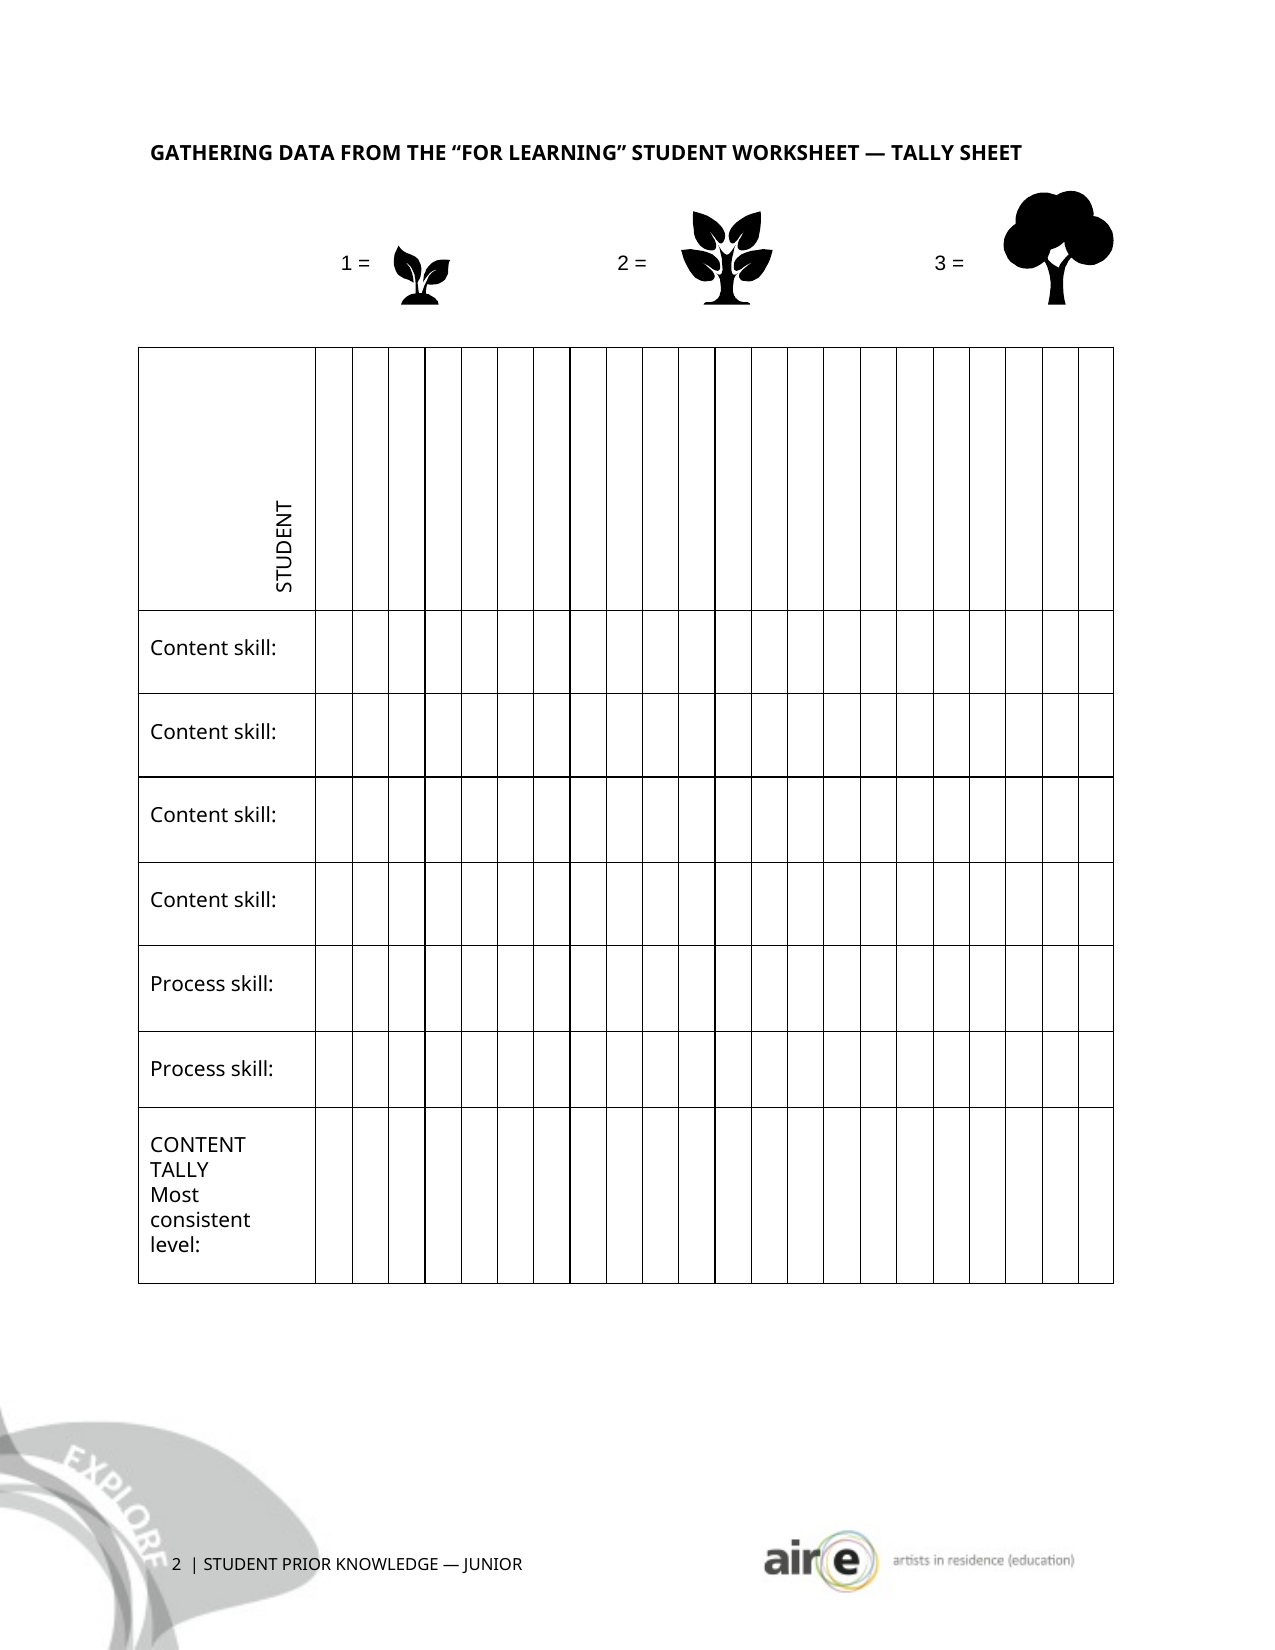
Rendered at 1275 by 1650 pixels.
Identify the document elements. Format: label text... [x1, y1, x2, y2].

table_cell [426, 1032, 461, 1107]
table_cell [970, 946, 1005, 1031]
table_cell [426, 778, 461, 862]
table_cell [752, 1108, 787, 1283]
table_cell [897, 863, 933, 945]
table_cell [353, 694, 388, 776]
table_cell [1079, 863, 1113, 945]
table_cell [679, 694, 714, 776]
table_cell [534, 1108, 569, 1283]
table_cell [607, 1108, 642, 1283]
table_cell [824, 1032, 860, 1107]
table_cell [426, 863, 461, 945]
table_cell [571, 611, 606, 693]
table_header [1079, 348, 1113, 609]
table_cell [498, 1108, 533, 1283]
table_cell [716, 1032, 751, 1107]
table_cell [643, 1108, 678, 1283]
table_cell [462, 611, 497, 693]
table_cell [607, 863, 642, 945]
table_header [607, 348, 642, 609]
table_header [643, 348, 678, 609]
table_cell [534, 1032, 569, 1107]
table_header [1043, 348, 1078, 609]
table_cell [389, 1108, 424, 1283]
table_header [426, 348, 461, 609]
table_cell [571, 946, 606, 1031]
table_cell [679, 946, 714, 1031]
table_cell [752, 694, 787, 776]
table_cell [498, 778, 533, 862]
table_header [679, 348, 714, 609]
table_header [389, 348, 424, 609]
table_cell [716, 863, 751, 945]
table_cell [534, 946, 569, 1031]
table_cell [716, 694, 751, 776]
table_header [861, 348, 896, 609]
table_cell [934, 611, 969, 693]
table_cell [462, 946, 497, 1031]
table_cell [679, 1032, 714, 1107]
table_cell [353, 778, 388, 862]
table_header [353, 348, 388, 609]
table_cell [1006, 694, 1042, 776]
table_cell [679, 863, 714, 945]
table_cell [534, 778, 569, 862]
table_cell [498, 694, 533, 776]
table_cell [970, 611, 1005, 693]
picture [0, 0, 1275, 1650]
table_cell Process skill: [139, 1032, 315, 1107]
table_cell [752, 1032, 787, 1107]
table_header [752, 348, 787, 609]
table_cell [316, 611, 352, 693]
table_cell [571, 1108, 606, 1283]
table_header [462, 348, 497, 609]
table_cell [1006, 1032, 1042, 1107]
table_cell [679, 611, 714, 693]
table_cell Content skill: [139, 778, 315, 862]
table_cell [1079, 611, 1113, 693]
table_cell [426, 611, 461, 693]
table_cell [1006, 611, 1042, 693]
table_header [498, 348, 533, 609]
table_cell [498, 863, 533, 945]
table_cell [897, 778, 933, 862]
table_cell [316, 946, 352, 1031]
table_cell [788, 1032, 823, 1107]
table_cell [970, 1032, 1005, 1107]
table_cell Content skill: [139, 694, 315, 776]
table_cell [716, 778, 751, 862]
table_cell [316, 1032, 352, 1107]
table_cell [353, 1032, 388, 1107]
table_cell [1006, 1108, 1042, 1283]
table_cell [643, 1032, 678, 1107]
table_cell [389, 694, 424, 776]
table_cell [788, 1108, 823, 1283]
table_cell [462, 1032, 497, 1107]
text 1 = 2 = 3 = [150, 251, 1125, 274]
table_cell [498, 946, 533, 1031]
table_cell [897, 694, 933, 776]
table_cell [607, 611, 642, 693]
table_cell [1043, 863, 1078, 945]
table_cell [498, 611, 533, 693]
table_cell [824, 946, 860, 1031]
table_cell [970, 778, 1005, 862]
table_header STUDENT [139, 348, 315, 609]
table_cell [643, 946, 678, 1031]
table_cell [788, 694, 823, 776]
table_cell [498, 1032, 533, 1107]
table_cell [462, 778, 497, 862]
table_cell [571, 863, 606, 945]
table_cell [934, 1108, 969, 1283]
table_cell [824, 694, 860, 776]
table_cell [716, 946, 751, 1031]
table_cell [824, 1108, 860, 1283]
subtitle Gathering Data from the “For Learning” Student Worksheet — TALLY SHEET [150, 141, 1125, 166]
table_cell [643, 694, 678, 776]
table_cell [970, 694, 1005, 776]
table_cell [462, 694, 497, 776]
table_cell [1043, 946, 1078, 1031]
table_cell [1043, 694, 1078, 776]
table_cell [534, 611, 569, 693]
table_cell [1006, 778, 1042, 862]
table_header [788, 348, 823, 609]
table_header [534, 348, 569, 609]
table_header [316, 348, 352, 609]
table_cell [389, 946, 424, 1031]
table_cell [1043, 778, 1078, 862]
table_cell [716, 611, 751, 693]
table_cell CONTENT TALLY Most consistent level: [139, 1108, 315, 1283]
table_cell [571, 1032, 606, 1107]
table_cell [897, 1032, 933, 1107]
table_cell [861, 946, 896, 1031]
table_cell [316, 863, 352, 945]
table_header [571, 348, 606, 609]
table_cell [426, 1108, 461, 1283]
table_cell [462, 1108, 497, 1283]
table_cell [752, 946, 787, 1031]
table_cell [534, 694, 569, 776]
table_cell [824, 863, 860, 945]
table_cell [389, 611, 424, 693]
table_cell [861, 611, 896, 693]
table_cell [389, 863, 424, 945]
table_cell [970, 863, 1005, 945]
table_cell [934, 946, 969, 1031]
table_cell [788, 778, 823, 862]
table_cell [861, 778, 896, 862]
table_cell [824, 778, 860, 862]
table_cell [897, 1108, 933, 1283]
table_cell [353, 1108, 388, 1283]
table_cell [788, 863, 823, 945]
table_cell [1006, 946, 1042, 1031]
table_cell [1043, 611, 1078, 693]
table_cell [1043, 1108, 1078, 1283]
table_cell [353, 611, 388, 693]
table_cell [861, 1108, 896, 1283]
table_cell [571, 778, 606, 862]
table_cell [316, 778, 352, 862]
table_cell [934, 694, 969, 776]
table_cell [1079, 1032, 1113, 1107]
table_cell Process skill: [139, 946, 315, 1031]
table_header [970, 348, 1005, 609]
table_cell [607, 1032, 642, 1107]
table_cell [679, 778, 714, 862]
table_cell [679, 1108, 714, 1283]
table_cell [788, 946, 823, 1031]
table_cell [1079, 694, 1113, 776]
table_cell [824, 611, 860, 693]
table_cell [462, 863, 497, 945]
table_cell [1079, 778, 1113, 862]
table_cell [316, 1108, 352, 1283]
table_cell [1006, 863, 1042, 945]
table_cell [643, 611, 678, 693]
table_cell [389, 1032, 424, 1107]
table_cell [607, 694, 642, 776]
table_header [1006, 348, 1042, 609]
table_cell [1043, 1032, 1078, 1107]
table_cell [861, 1032, 896, 1107]
table_cell [607, 946, 642, 1031]
table_cell [607, 778, 642, 862]
table_cell Content skill: [139, 863, 315, 945]
table_cell [752, 611, 787, 693]
table_cell [716, 1108, 751, 1283]
table_cell [353, 863, 388, 945]
table_cell [571, 694, 606, 776]
table_cell [1079, 946, 1113, 1031]
table_header [934, 348, 969, 609]
table_cell [897, 946, 933, 1031]
table_header [824, 348, 860, 609]
table_cell [389, 778, 424, 862]
table_cell [788, 611, 823, 693]
table_cell [426, 946, 461, 1031]
table_cell [643, 863, 678, 945]
table_cell [426, 694, 461, 776]
table_cell Content skill: [139, 611, 315, 693]
table_cell [1079, 1108, 1113, 1283]
table_cell [934, 1032, 969, 1107]
table_cell [316, 694, 352, 776]
table_cell [752, 778, 787, 862]
table_cell [534, 863, 569, 945]
table_cell [934, 778, 969, 862]
table_cell [353, 946, 388, 1031]
table_cell [752, 863, 787, 945]
table_cell [934, 863, 969, 945]
table_cell [643, 778, 678, 862]
table_cell [861, 863, 896, 945]
table_header [897, 348, 933, 609]
table_cell [970, 1108, 1005, 1283]
table_header [716, 348, 751, 609]
table_cell [861, 694, 896, 776]
table_cell [897, 611, 933, 693]
